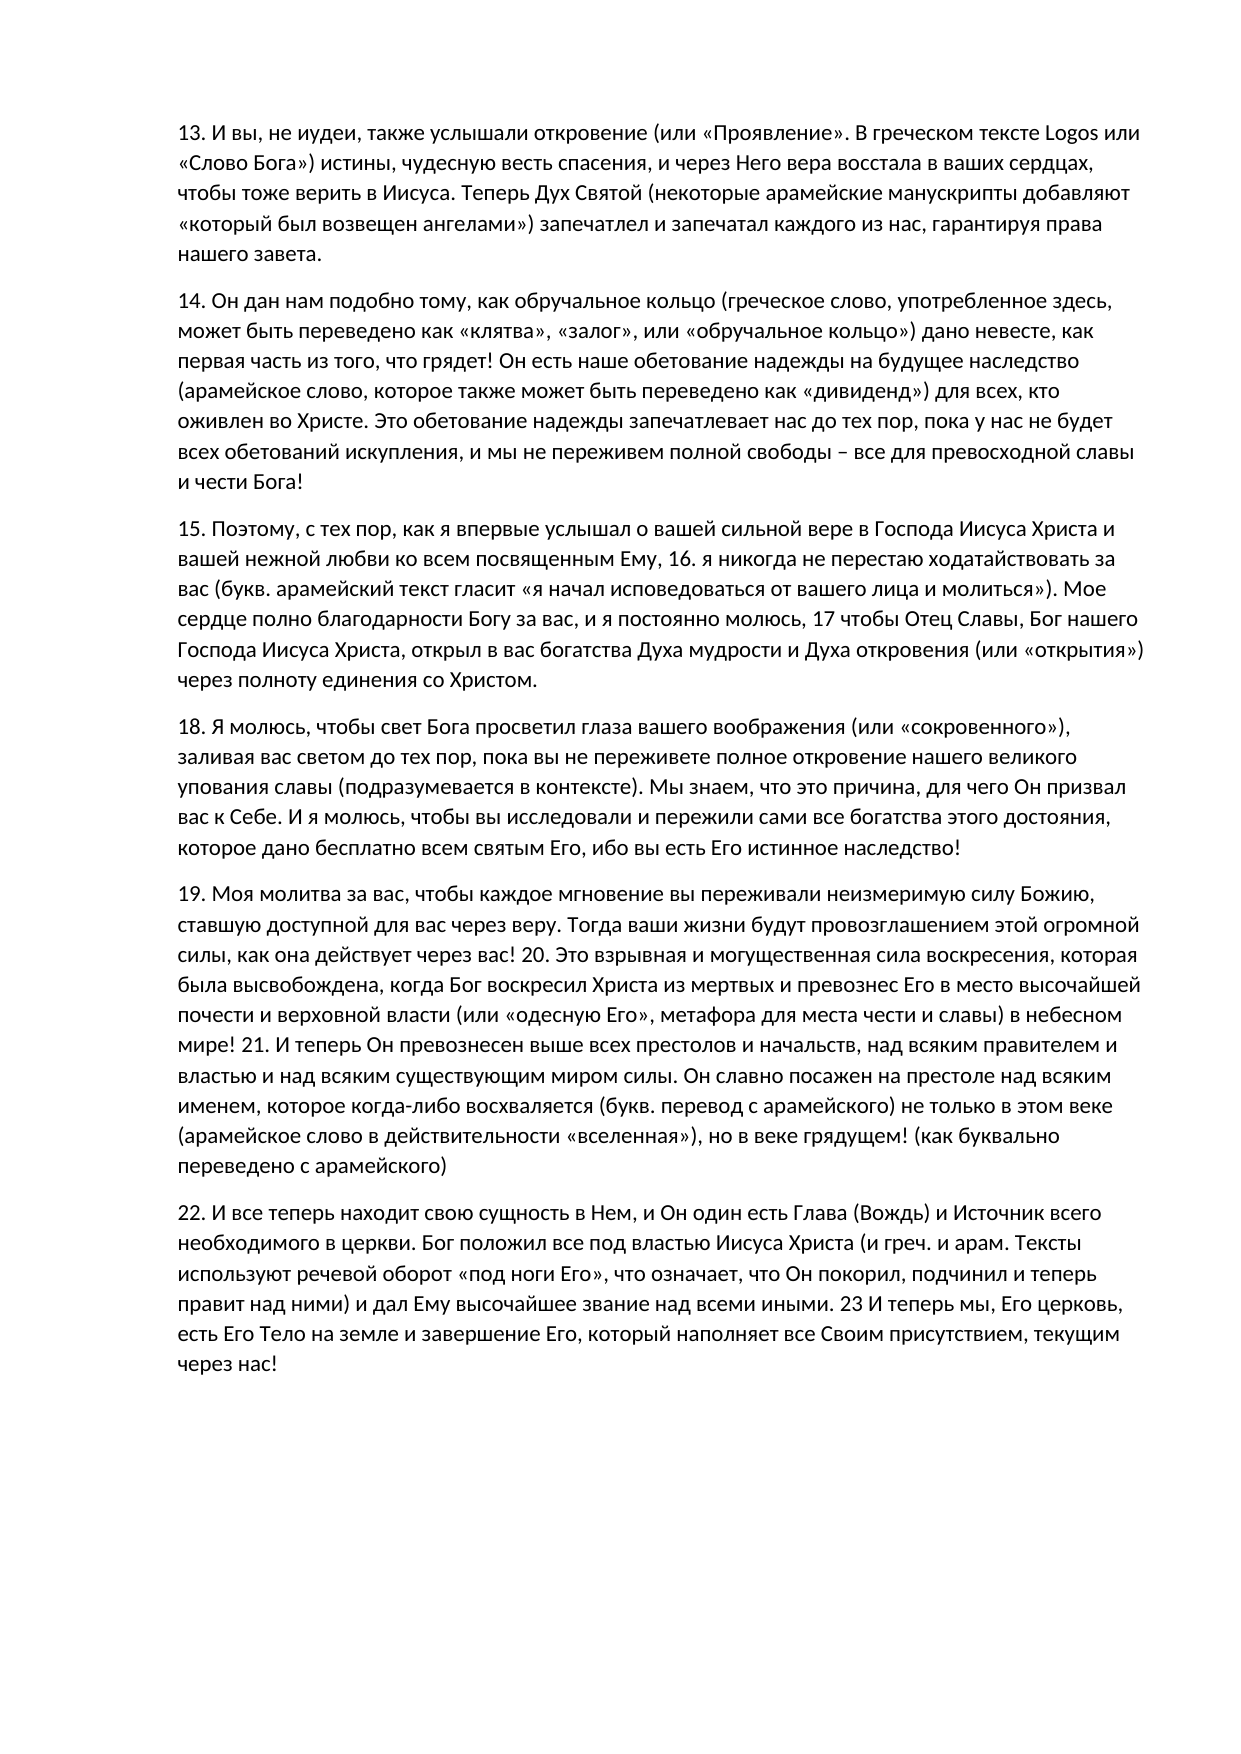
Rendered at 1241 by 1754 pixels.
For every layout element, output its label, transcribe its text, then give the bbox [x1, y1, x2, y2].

text 13. И вы, не иудеи, также услышали откровение (или «Проявление». В греческом тексте Logos или «Слово Бога») истины, чудесную весть спасения, и через Него вера восстала в ваших сердцах, чтобы тоже верить в Иисуса. Теперь Дух Святой (некоторые арамейские манускрипты добавляют «который был возвещен ангелами») запечатлел и запечатал каждого из нас, гарантируя права нашего завета. [177, 118, 1152, 267]
text 22. И все теперь находит свою сущность в Нем, и Он один есть Глава (Вождь) и Источник всего необходимого в церкви. Бог положил все под властью Иисуса Христа (и греч. и арам. Тексты используют речевой оборот «под ноги Его», что означает, что Он покорил, подчинил и теперь правит над ними) и дал Ему высочайшее звание над всеми иными. 23 И теперь мы, Его церковь, есть Его Тело на земле и завершение Его, который наполняет все Своим присутствием, текущим через нас! [177, 1198, 1152, 1377]
text 14. Он дан нам подобно тому, как обручальное кольцо (греческое слово, употребленное здесь, может быть переведено как «клятва», «залог», или «обручальное кольцо») дано невесте, как первая часть из того, что грядет! Он есть наше обетование надежды на будущее наследство (арамейское слово, которое также может быть переведено как «дивиденд») для всех, кто оживлен во Христе. Это обетование надежды запечатлевает нас до тех пор, пока у нас не будет всех обетований искупления, и мы не переживем полной свободы – все для превосходной славы и чести Бога! [177, 286, 1152, 495]
text 15. Поэтому, с тех пор, как я впервые услышал о вашей сильной вере в Господа Иисуса Христа и вашей нежной любви ко всем посвященным Ему, 16. я никогда не перестаю ходатайствовать за вас (букв. арамейский текст гласит «я начал исповедоваться от вашего лица и молиться»). Мое сердце полно благодарности Богу за вас, и я постоянно молюсь, 17 чтобы Отец Славы, Бог нашего Господа Иисуса Христа, открыл в вас богатства Духа мудрости и Духа откровения (или «открытия») через полноту единения со Христом. [177, 514, 1152, 693]
text 19. Моя молитва за вас, чтобы каждое мгновение вы переживали неизмеримую силу Божию, ставшую доступной для вас через веру. Тогда ваши жизни будут провозглашением этой огромной силы, как она действует через вас! 20. Это взрывная и могущественная сила воскресения, которая была высвобождена, когда Бог воскресил Христа из мертвых и превознес Его в место высочайшей почести и верховной власти (или «одесную Его», метафора для места чести и славы) в небесном мире! 21. И теперь Он превознесен выше всех престолов и начальств, над всяким правителем и властью и над всяким существующим миром силы. Он славно посажен на престоле над всяким именем, которое когда-либо восхваляется (букв. перевод с арамейского) не только в этом веке (арамейское слово в действительности «вселенная»), но в веке грядущем! (как буквально переведено с арамейского) [177, 879, 1152, 1179]
text 18. Я молюсь, чтобы свет Бога просветил глаза вашего воображения (или «сокровенного»), заливая вас светом до тех пор, пока вы не переживете полное откровение нашего великого упования славы (подразумевается в контексте). Мы знаем, что это причина, для чего Он призвал вас к Себе. И я молюсь, чтобы вы исследовали и пережили сами все богатства этого достояния, которое дано бесплатно всем святым Его, ибо вы есть Его истинное наследство! [177, 712, 1152, 861]
